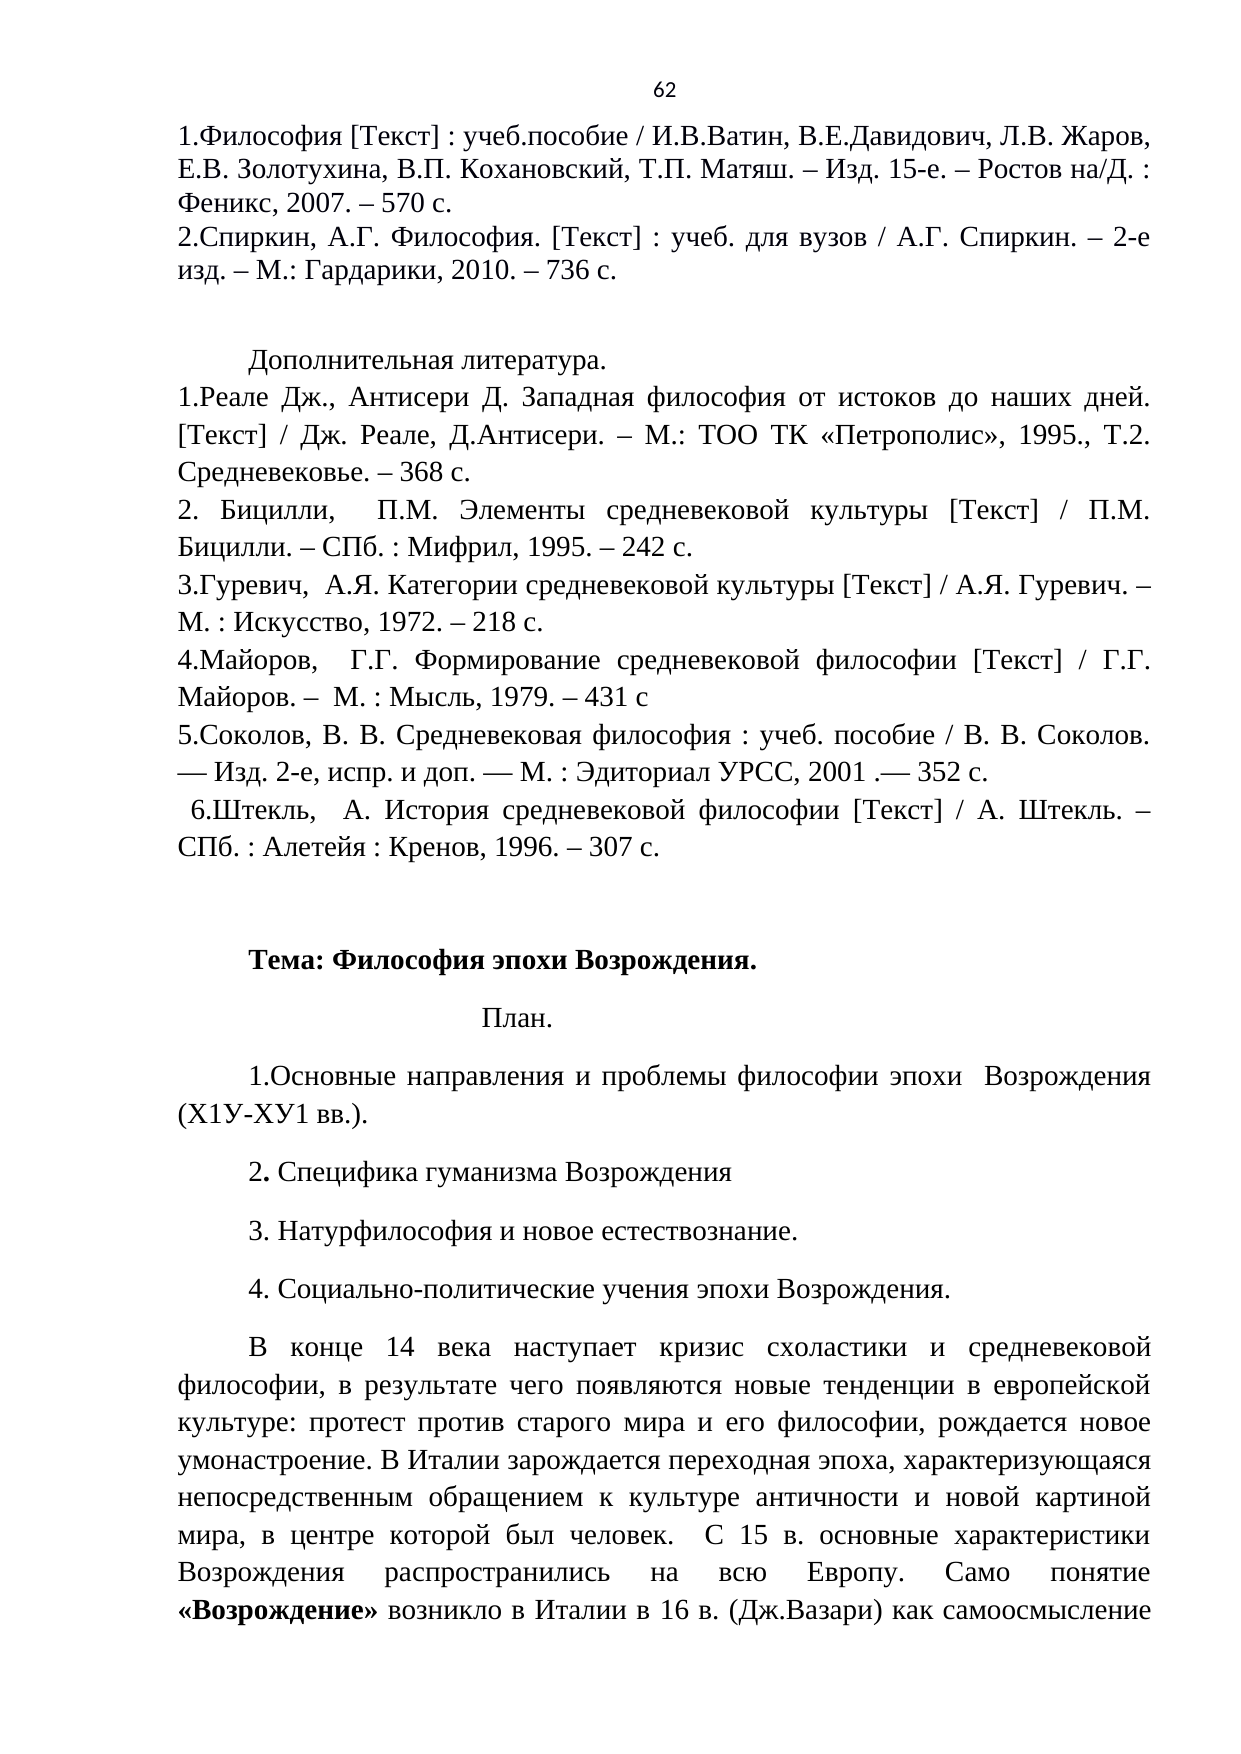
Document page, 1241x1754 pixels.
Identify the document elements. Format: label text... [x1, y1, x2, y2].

text 3.Гуревич, А.Я. Категории средневековой культуры [Текст] / А.Я. Гуревич. – М. : Искусство, 1972. – 218 с. [177, 563, 1152, 638]
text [177, 1325, 1152, 1625]
text 1.Философия [Текст] : учеб.пособие / И.В.Ватин, В.Е.Давидович, Л.В. Жаров, Е.В. Золотухина, В.П. Кохановский, Т.П. Матяш. – Изд. 15-е. – Ростов на/Д. : Феникс, 2007. – 570 с. [177, 118, 1152, 219]
text 5.Соколов, В. В. Средневековая философия : учеб. пособие / В. В. Соколов. — Изд. 2-е, испр. и доп. — М. : Эдиториал УРСС, 2001 .— 352 с. [177, 713, 1152, 788]
text Дополнительная литература. [177, 342, 1152, 375]
text Тема: Философия эпохи Возрождения. [177, 938, 1152, 975]
text 2. Бицилли, П.М. Элементы средневековой культуры [Текст] / П.М. Бицилли. – СПб. : Мифрил, 1995. – 242 с. [177, 488, 1152, 563]
text 2.Спиркин, А.Г. Философия. [Текст] : учеб. для вузов / А.Г. Спиркин. – 2-е изд. – М.: Гардарики, 2010. – 736 с. [177, 219, 1152, 286]
text 4.Майоров, Г.Г. Формирование средневековой философии [Текст] / Г.Г. Майоров. – М. : Мысль, 1979. – 431 с [177, 638, 1152, 713]
text 1.Основные направления и проблемы философии эпохи Возрождения (Х1У-ХУ1 вв.). [177, 1054, 1152, 1129]
text 1.Реале Дж., Антисери Д. Западная философия от истоков до наших дней. [Текст] / Дж. Реале, Д.Антисери. – М.: ТОО ТК «Петрополис», 1995., Т.2. Средневековье. – 368 с. [177, 375, 1152, 488]
text 2. Специфика гуманизма Возрождения [177, 1150, 1152, 1188]
text 3. Натурфилософия и новое естествознание. [177, 1209, 1152, 1246]
text План. [177, 996, 1152, 1034]
text 4. Социально-политические учения эпохи Возрождения. [177, 1267, 1152, 1304]
text 6.Штекль, А. История средневековой философии [Текст] / А. Штекль. – СПб. : Алетейя : Кренов, 1996. – 307 с. [177, 788, 1152, 863]
